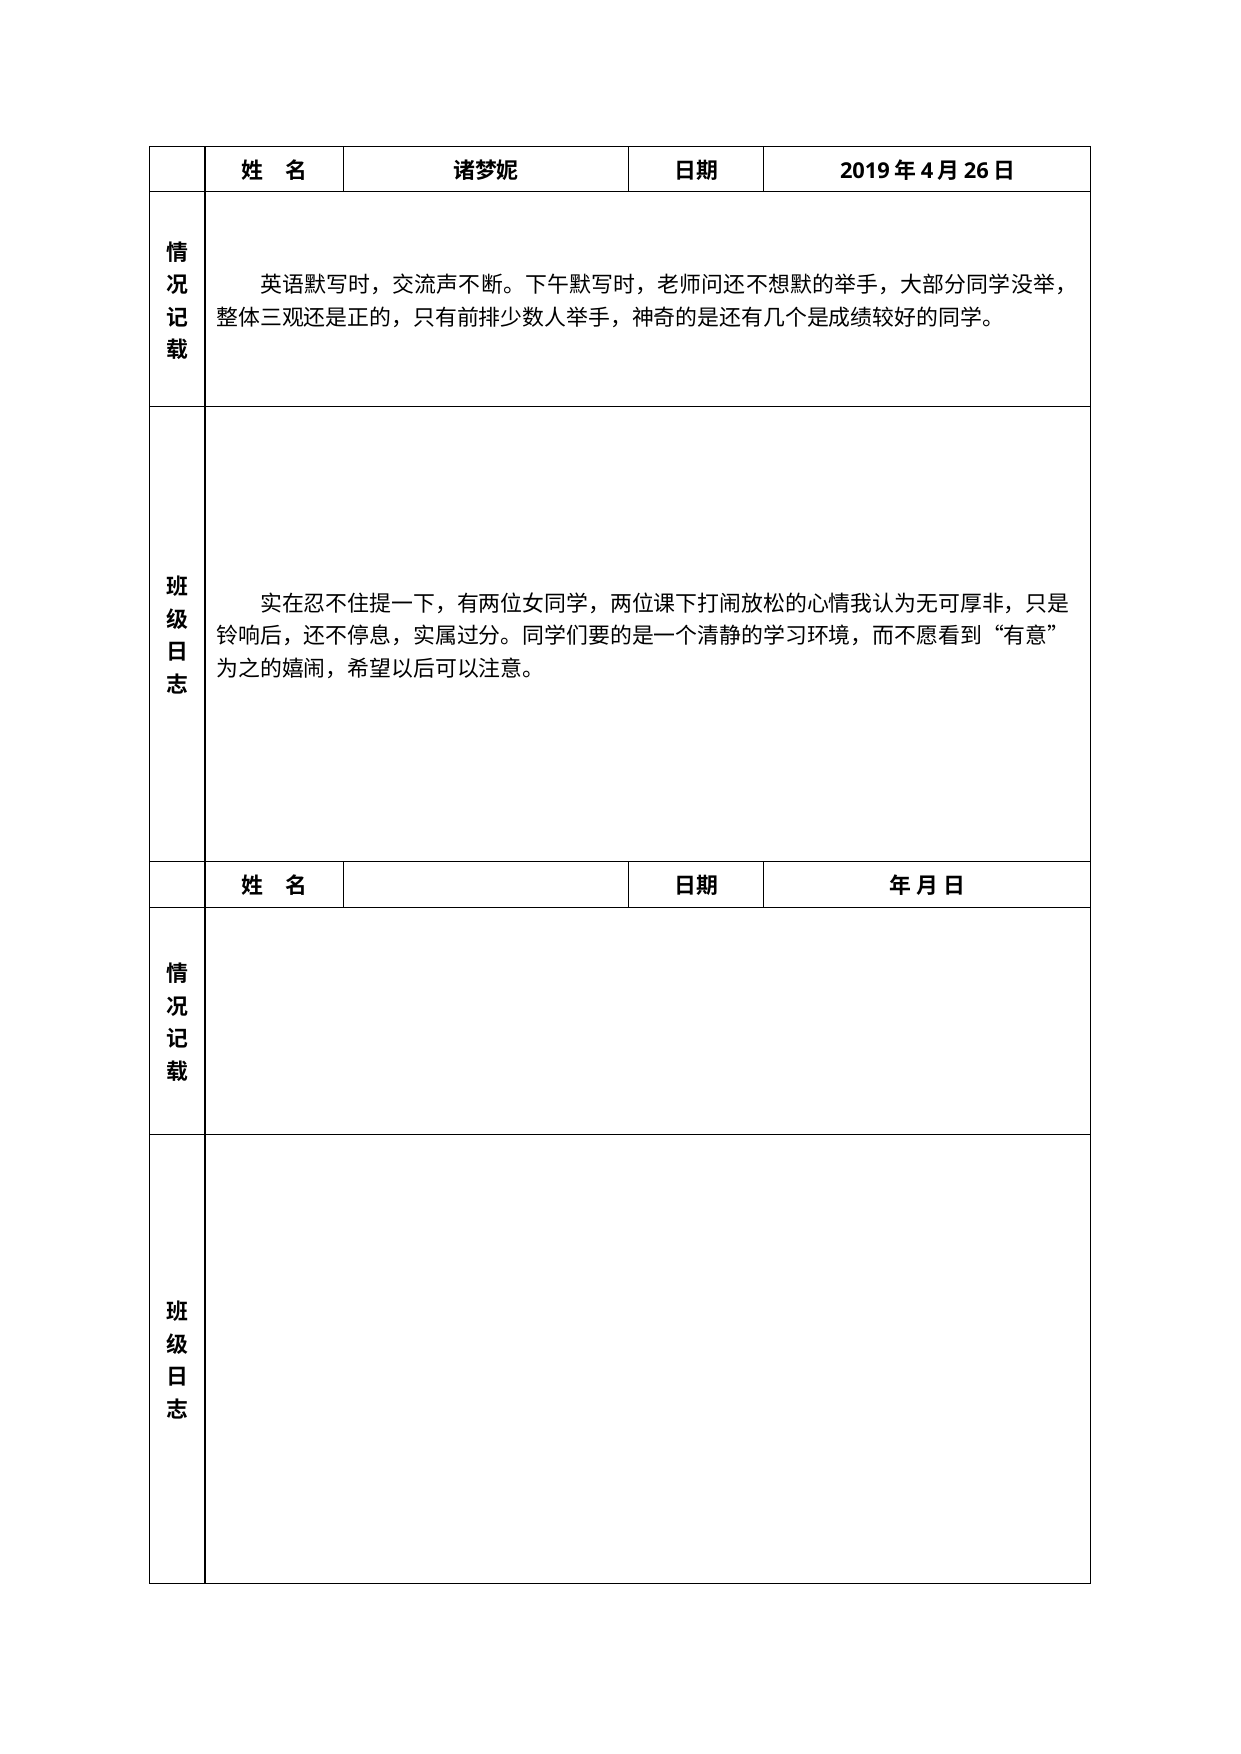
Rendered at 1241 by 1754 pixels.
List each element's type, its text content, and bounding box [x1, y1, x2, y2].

table_header 诸梦妮 [344, 147, 628, 191]
table_cell [206, 908, 1090, 1134]
table_header [150, 147, 204, 191]
table_cell 年 月 日 [764, 862, 1090, 907]
table_cell 实在忍不住提一下，有两位女同学，两位课下打闹放松的心情我认为无可厚非，只是铃响后，还不停息，实属过分。同学们要的是一个清静的学习环境，而不愿看到“有意”为之的嬉闹，希望以后可以注意。 [206, 407, 1090, 861]
table_header 姓 名 [206, 147, 343, 191]
table_cell 日期 [629, 862, 763, 907]
table_cell 姓 名 [206, 862, 343, 907]
table_cell [344, 862, 628, 907]
table_cell 班 级 日 志 [150, 1135, 204, 1582]
table_cell [206, 1135, 1090, 1582]
table_cell 英语默写时，交流声不断。下午默写时，老师问还不想默的举手，大部分同学没举，整体三观还是正的，只有前排少数人举手，神奇的是还有几个是成绩较好的同学。 [206, 192, 1090, 406]
table_cell [150, 862, 204, 907]
table_cell 情 况 记 载 [150, 908, 204, 1134]
table_header 日期 [629, 147, 763, 191]
table_cell 情 况 记 载 [150, 192, 204, 406]
table_header 2019年4月26日 [764, 147, 1090, 191]
table_cell 班 级 日 志 [150, 407, 204, 861]
